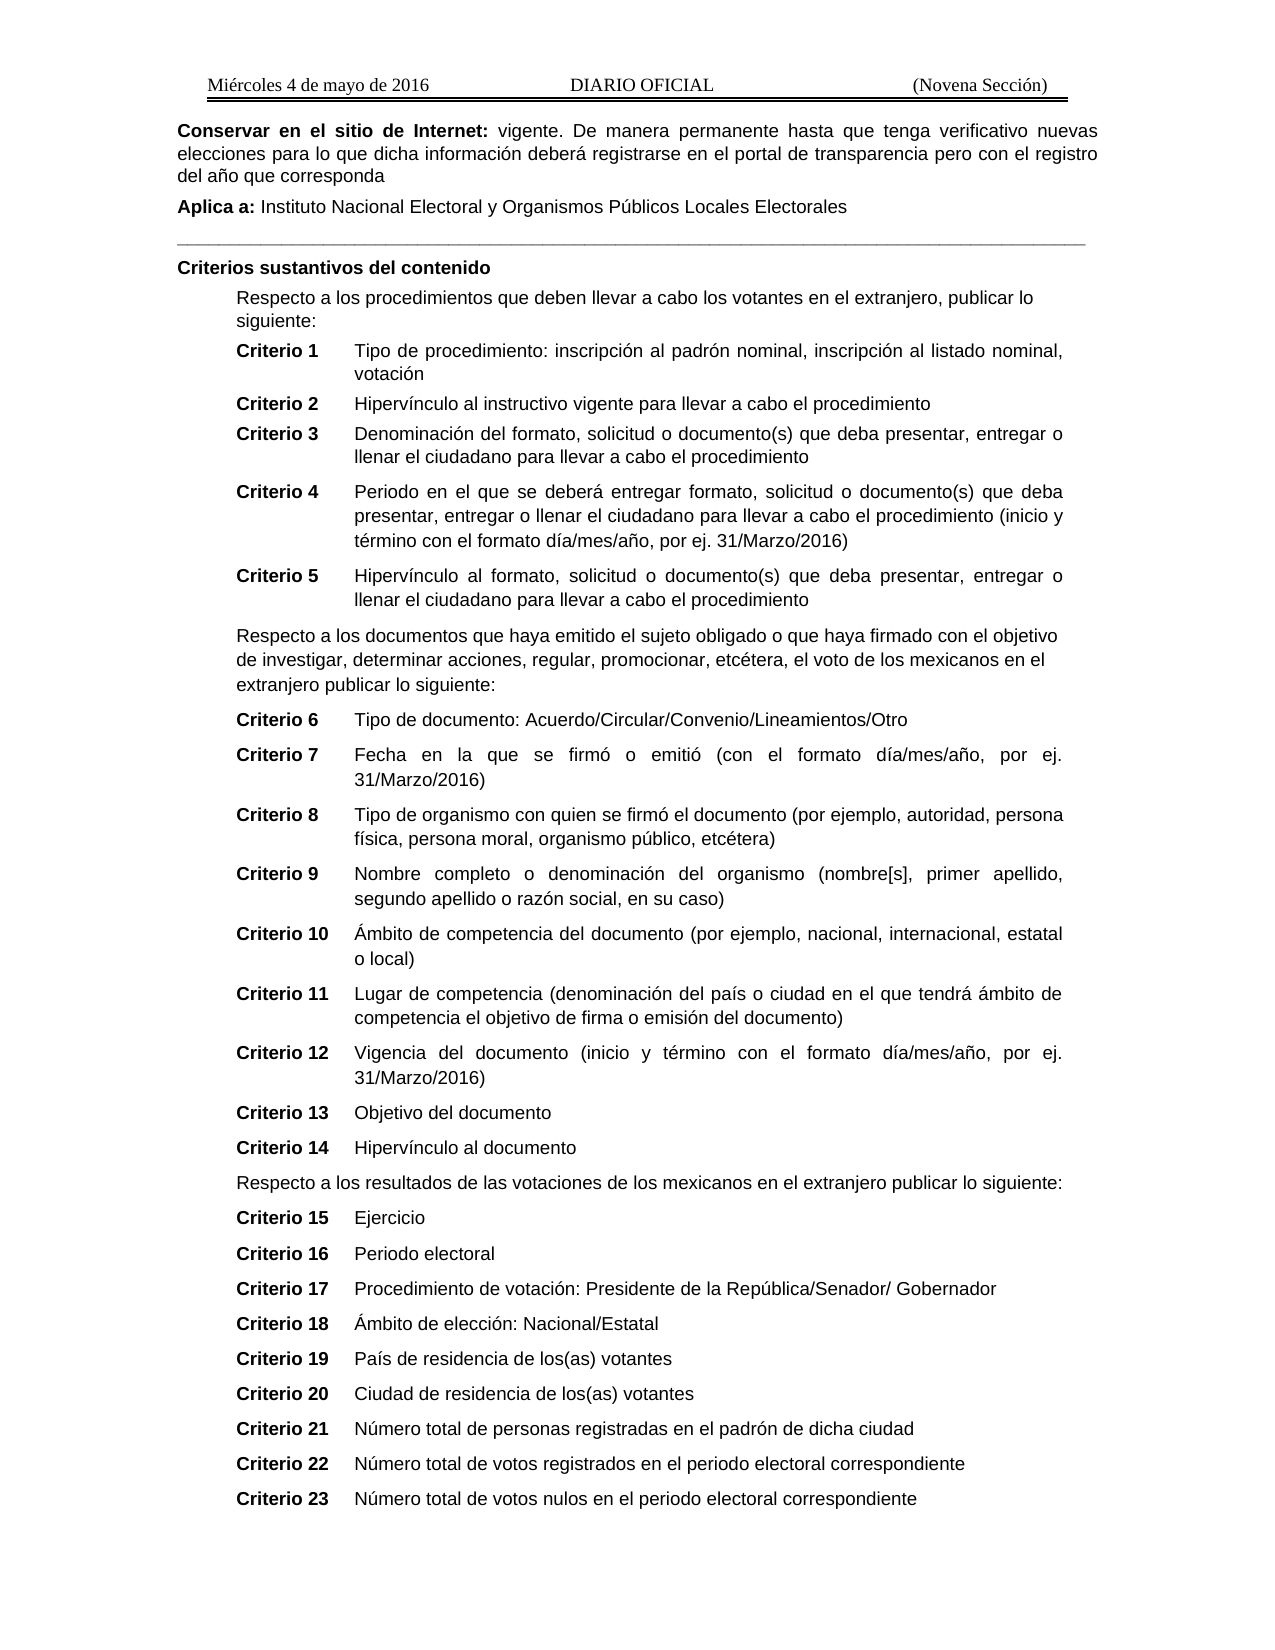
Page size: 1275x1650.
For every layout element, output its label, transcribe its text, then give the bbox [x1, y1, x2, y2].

text Criterio 16 Periodo electoral [236, 1240, 1063, 1265]
text Criterio 13 Objetivo del documento [236, 1100, 1063, 1124]
text Criterio 19 País de residencia de los(as) votantes [236, 1346, 1063, 1370]
text Criterio 5 Hipervínculo al formato, solicitud o documento(s) que deba presentar, entregar o llenar el ciudadano para llevar a cabo el procedimiento [236, 563, 1063, 612]
text Criterio 12 Vigencia del documento (inicio y término con el formato día/mes/año, por ej. 31/Marzo/2016) [236, 1040, 1063, 1089]
text Criterio 23 Número total de votos nulos en el periodo electoral correspondiente [236, 1486, 1063, 1511]
text _______________________________________________________________________________________ [177, 226, 1098, 248]
text Criterio 14 Hipervínculo al documento [236, 1135, 1063, 1159]
text Criterio 20 Ciudad de residencia de los(as) votantes [236, 1381, 1063, 1405]
text Conservar en el sitio de Internet: vigente. De manera permanente hasta que tenga verificativo nuevas elecciones para lo que dicha información deberá registrarse en el portal de transparencia pero con el registro del año que corresponda [177, 120, 1098, 187]
text Criterio 6 Tipo de documento: Acuerdo/Circular/Convenio/Lineamientos/Otro [236, 707, 1063, 731]
text Criterio 22 Número total de votos registrados en el periodo electoral correspondiente [236, 1451, 1063, 1476]
text Criterio 17 Procedimiento de votación: Presidente de /Senador/ Gobernador [236, 1275, 1063, 1300]
text Respecto a los resultados de las votaciones de los mexicanos en el extranjero publicar lo siguiente: [236, 1170, 1063, 1195]
text Respecto a los procedimientos que deben llevar a cabo los votantes en el extranjero, publicar lo siguiente: [236, 287, 1063, 332]
text Criterio 18 Ámbito de elección: Nacional/Estatal [236, 1311, 1063, 1335]
text Criterio 3 Denominación del formato, solicitud o documento(s) que deba presentar, entregar o llenar el ciudadano para llevar a cabo el procedimiento [236, 423, 1063, 468]
text Aplica a: Instituto Nacional Electoral y Organismos Públicos Locales Electorales [177, 195, 1098, 218]
text Criterios sustantivos del contenido [177, 256, 1098, 279]
text Criterio 10 Ámbito de competencia del documento (por ejemplo, nacional, internacional, estatal o local) [236, 921, 1063, 970]
text Criterio 8 Tipo de organismo con quien se firmó el documento (por ejemplo, autoridad, persona física, persona moral, organismo público, etcétera) [236, 801, 1063, 851]
text Criterio 21 Número total de personas registradas en el padrón de dicha ciudad [236, 1416, 1063, 1440]
text Criterio 1 Tipo de procedimiento: inscripción al padrón nominal, inscripción al listado nominal, votación [236, 339, 1063, 384]
text Criterio 15 Ejercicio [236, 1205, 1063, 1230]
text Criterio 2 Hipervínculo al instructivo vigente para llevar a cabo el procedimiento [236, 392, 1063, 415]
text Respecto a los documentos que haya emitido el sujeto obligado o que haya firmado con el objetivo de investigar, determinar acciones, regular, promocionar, etcétera, el voto de los mexicanos en el extranjero publicar lo siguiente: [236, 622, 1063, 696]
text Criterio 4 Periodo en el que se deberá entregar formato, solicitud o documento(s) que deba presentar, entregar o llenar el ciudadano para llevar a cabo el procedimiento (inicio y término con el formato día/mes/año, por ej. 31/Marzo/2016) [236, 478, 1063, 552]
text Criterio 7 Fecha en la que se firmó o emitió (con el formato día/mes/año, por ej. 31/Marzo/2016) [236, 742, 1063, 791]
text Criterio 9 Nombre completo o denominación del organismo (nombre[s], primer apellido, segundo apellido o razón social, en su caso) [236, 861, 1063, 910]
text Criterio 11 Lugar de competencia (denominación del país o ciudad en el que tendrá ámbito de competencia el objetivo de firma o emisión del documento) [236, 981, 1063, 1030]
